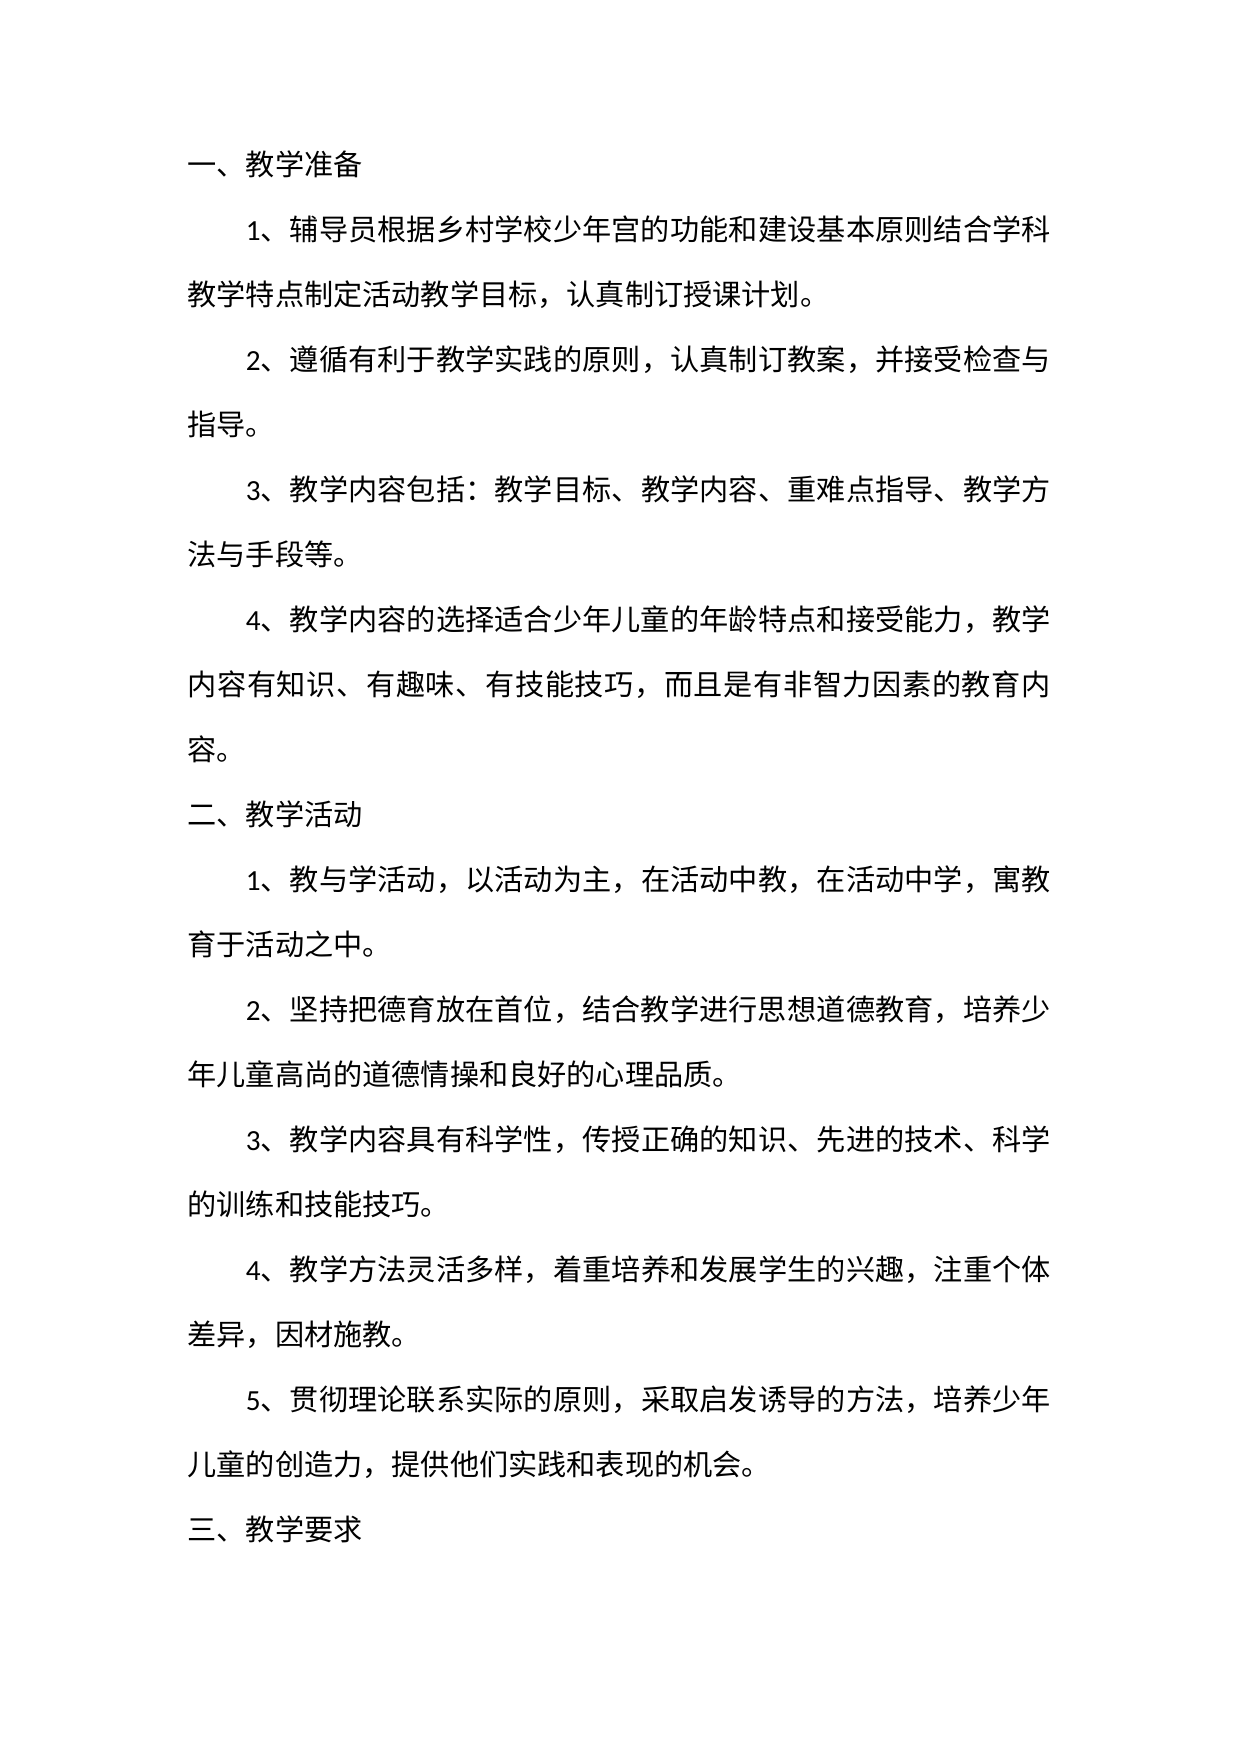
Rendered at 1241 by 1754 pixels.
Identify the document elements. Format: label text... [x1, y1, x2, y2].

text 1、辅导员根据乡村学校少年宫的功能和建设基本原则结合学科教学特点制定活动教学目标，认真制订授课计划。 [187, 195, 1053, 325]
text 3、教学内容具有科学性，传授正确的知识、先进的技术、科学的训练和技能技巧。 [187, 1105, 1053, 1235]
text 三、教学要求 [187, 1495, 1053, 1560]
text 3、教学内容包括：教学目标、教学内容、重难点指导、教学方法与手段等。 [187, 455, 1053, 585]
text 一、教学准备 [187, 130, 1053, 195]
text 二、教学活动 [187, 780, 1053, 845]
text 4、教学内容的选择适合少年儿童的年龄特点和接受能力，教学内容有知识、有趣味、有技能技巧，而且是有非智力因素的教育内容。 [187, 585, 1053, 780]
text 2、遵循有利于教学实践的原则，认真制订教案，并接受检查与指导。 [187, 325, 1053, 455]
text 1、教与学活动，以活动为主，在活动中教，在活动中学，寓教育于活动之中。 [187, 845, 1053, 975]
text 4、教学方法灵活多样，着重培养和发展学生的兴趣，注重个体差异，因材施教。 [187, 1235, 1053, 1365]
text 5、贯彻理论联系实际的原则，采取启发诱导的方法，培养少年儿童的创造力，提供他们实践和表现的机会。 [187, 1365, 1053, 1495]
text 2、坚持把德育放在首位，结合教学进行思想道德教育，培养少年儿童高尚的道德情操和良好的心理品质。 [187, 975, 1053, 1105]
